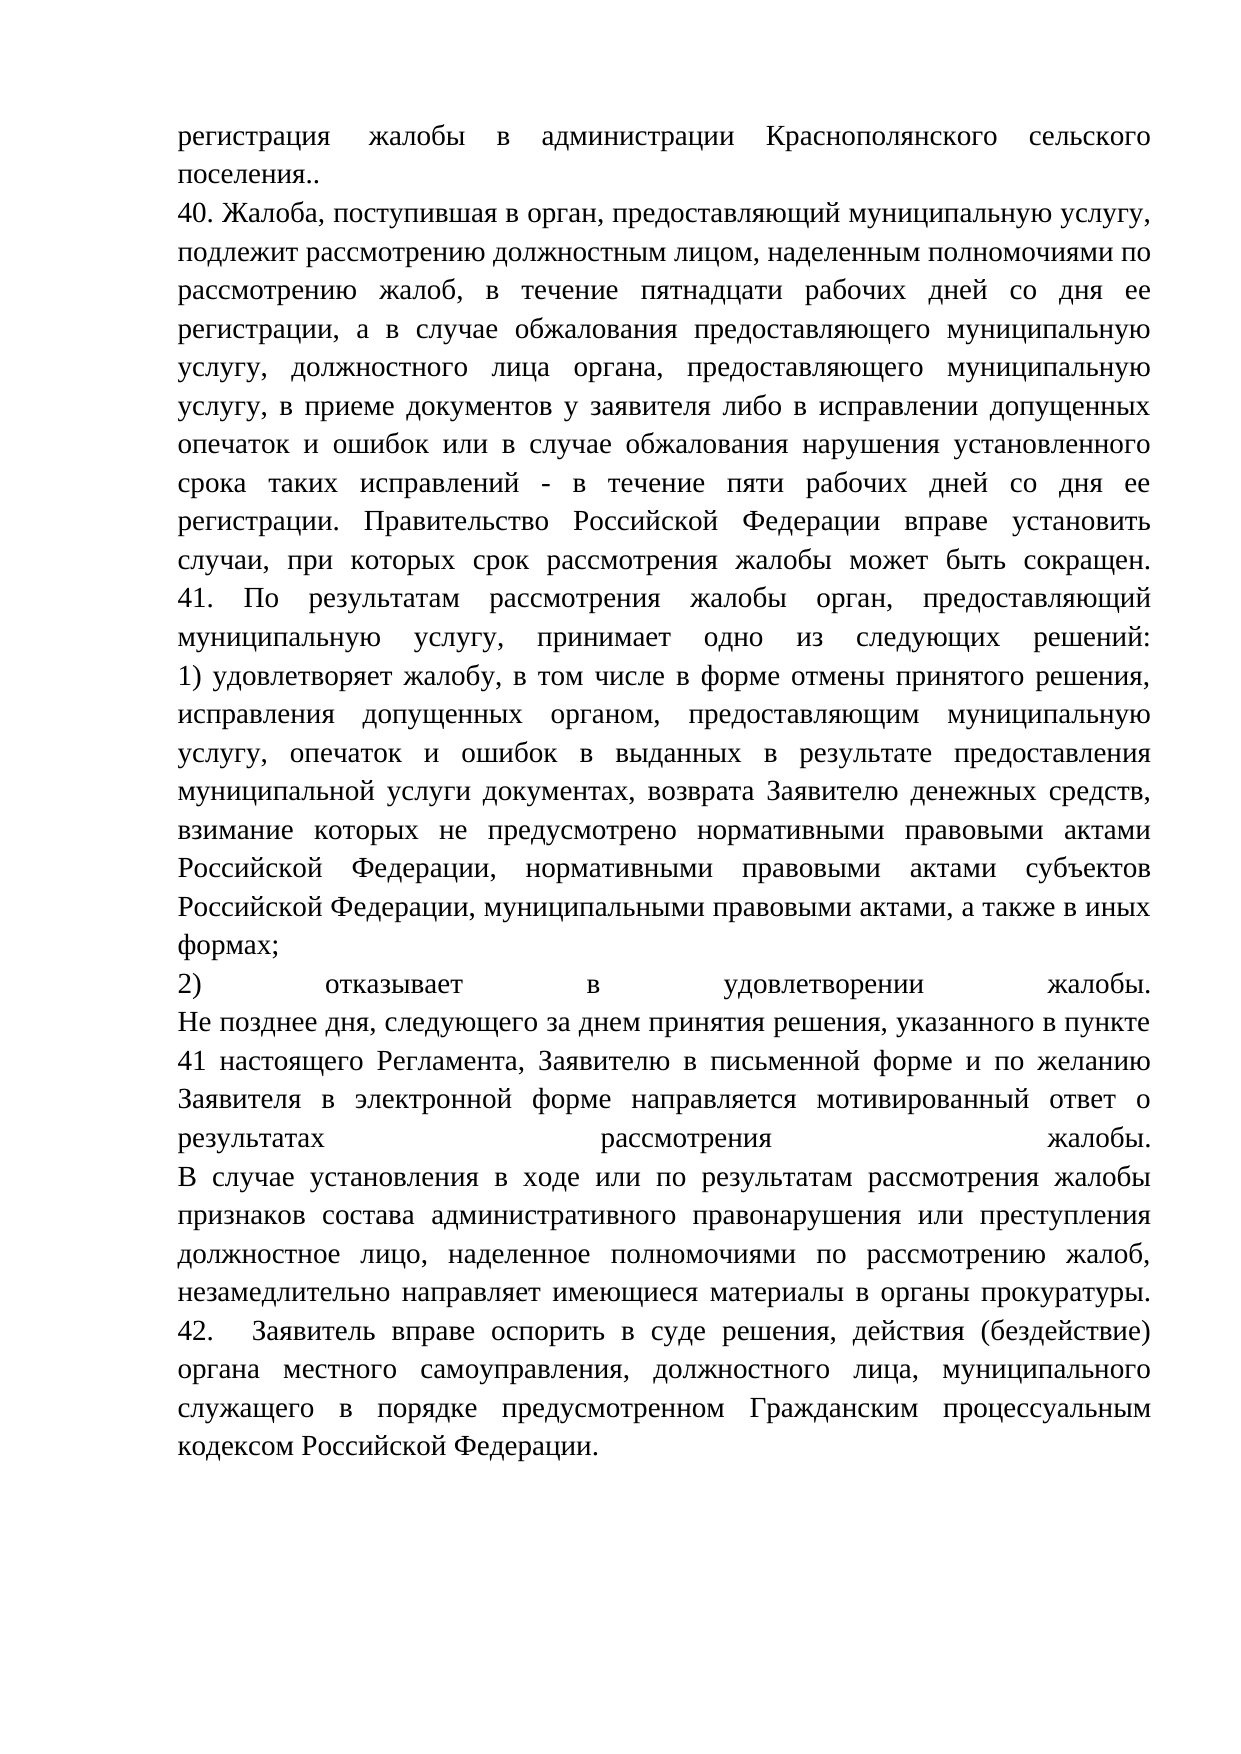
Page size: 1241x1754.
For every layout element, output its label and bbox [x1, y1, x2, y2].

text [177, 118, 1152, 1462]
